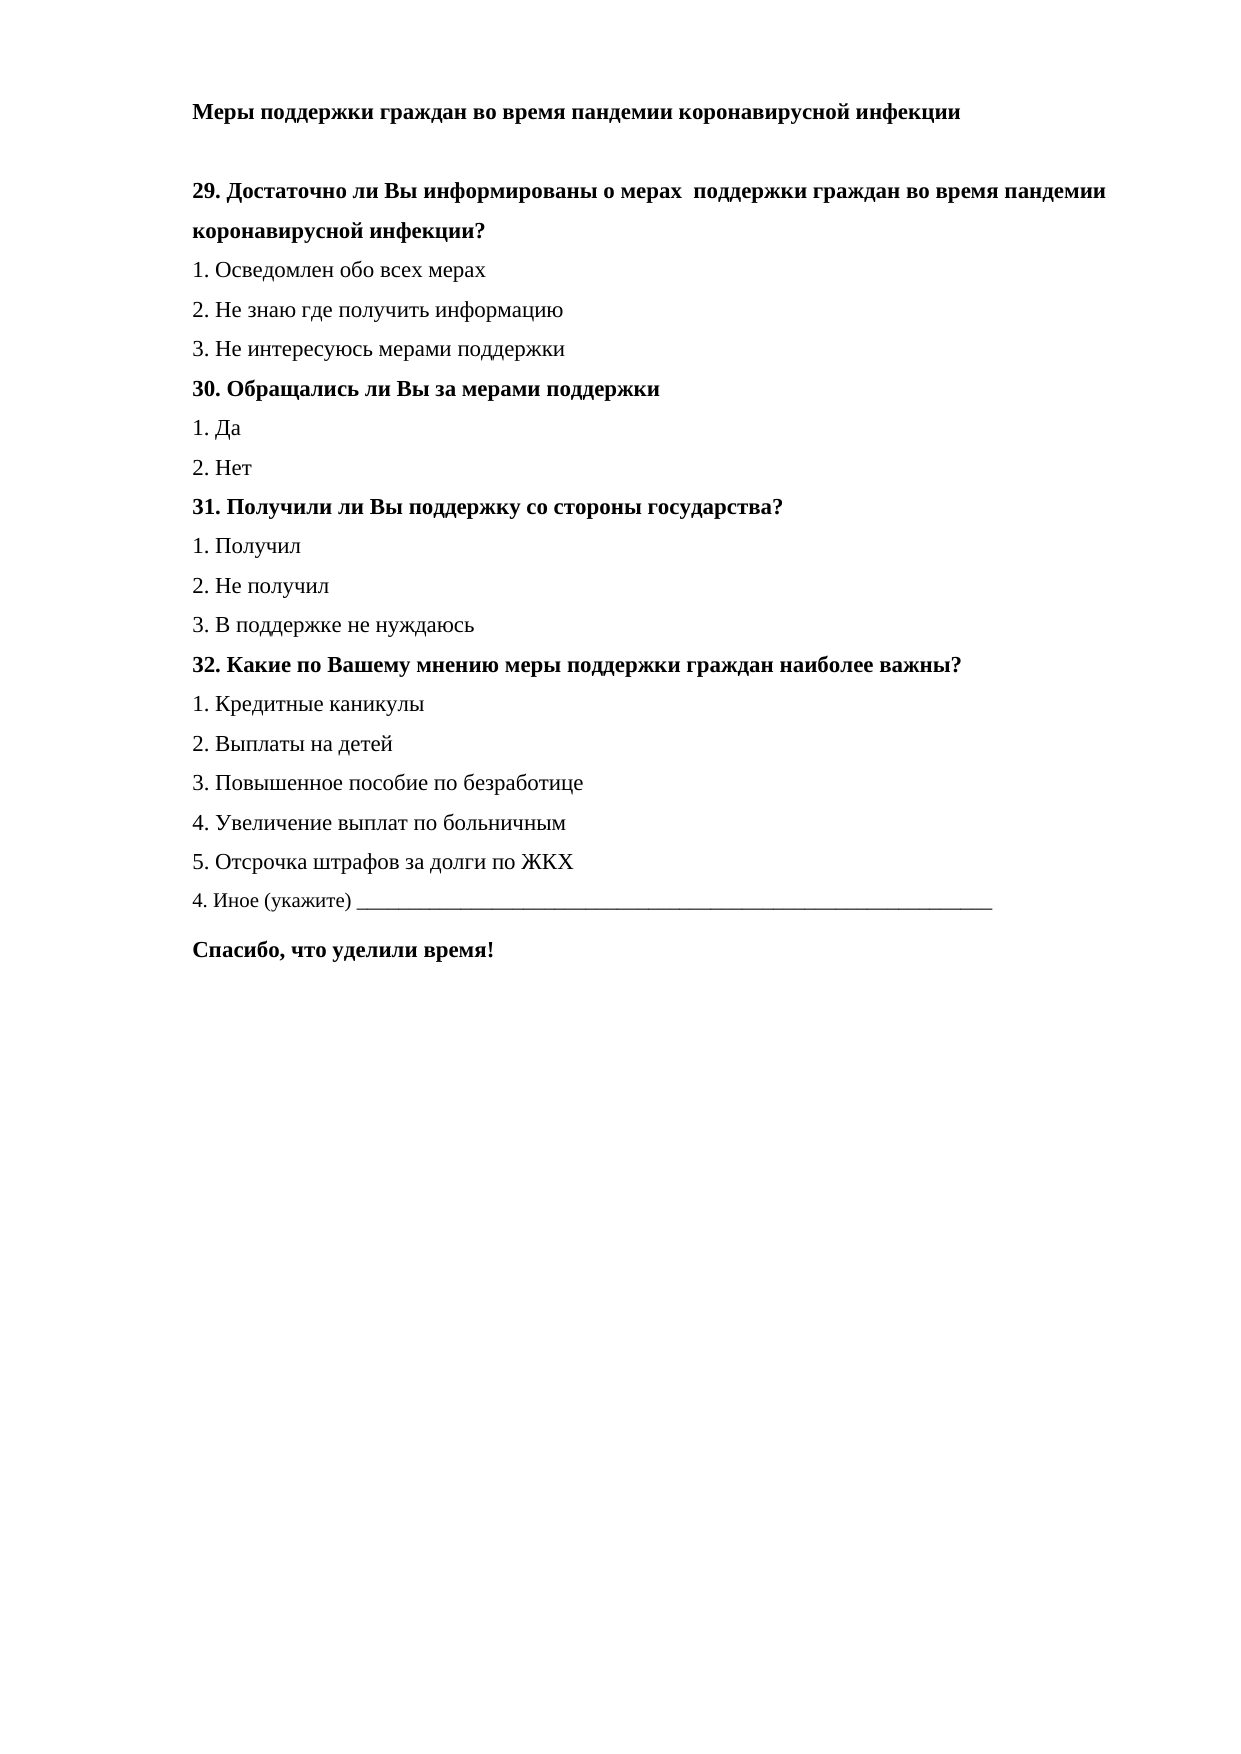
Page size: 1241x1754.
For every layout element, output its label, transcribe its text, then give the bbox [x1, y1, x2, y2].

text 3. В поддержке не нуждаюсь [192, 611, 1152, 638]
text 31. Получили ли Вы поддержку со стороны государства? [192, 493, 1152, 519]
text 32. Какие по Вашему мнению меры поддержки граждан наиболее важны? [192, 651, 1152, 677]
text 2. Не получил [192, 572, 1152, 598]
text 2. Нет [192, 453, 1152, 480]
text 29. Достаточно ли Вы информированы о мерах поддержки граждан во время пандемии коронавирусной инфекции? [192, 177, 1152, 243]
text 3. Повышенное пособие по безработице [192, 769, 1152, 796]
text 1. Кредитные каникулы [192, 690, 1152, 717]
text Меры поддержки граждан во время пандемии коронавирусной инфекции [192, 98, 1152, 124]
text 1. Получил [192, 532, 1152, 559]
text 2. Выплаты на детей [192, 730, 1152, 756]
text 30. Обращались ли Вы за мерами поддержки [192, 374, 1152, 401]
text Спасибо, что уделили время! [192, 936, 1152, 962]
text 4. Увеличение выплат по больничным [192, 809, 1152, 835]
text 1. Осведомлен обо всех мерах [192, 256, 1152, 282]
text 2. Не знаю где получить информацию [192, 296, 1152, 322]
text 5. Отсрочка штрафов за долги по ЖКХ [192, 848, 1152, 875]
text 4. Иное (укажите) _____________________________________________________________ [192, 888, 1152, 912]
text 1. Да [192, 414, 1152, 440]
text 3. Не интересуюсь мерами поддержки [192, 335, 1152, 361]
